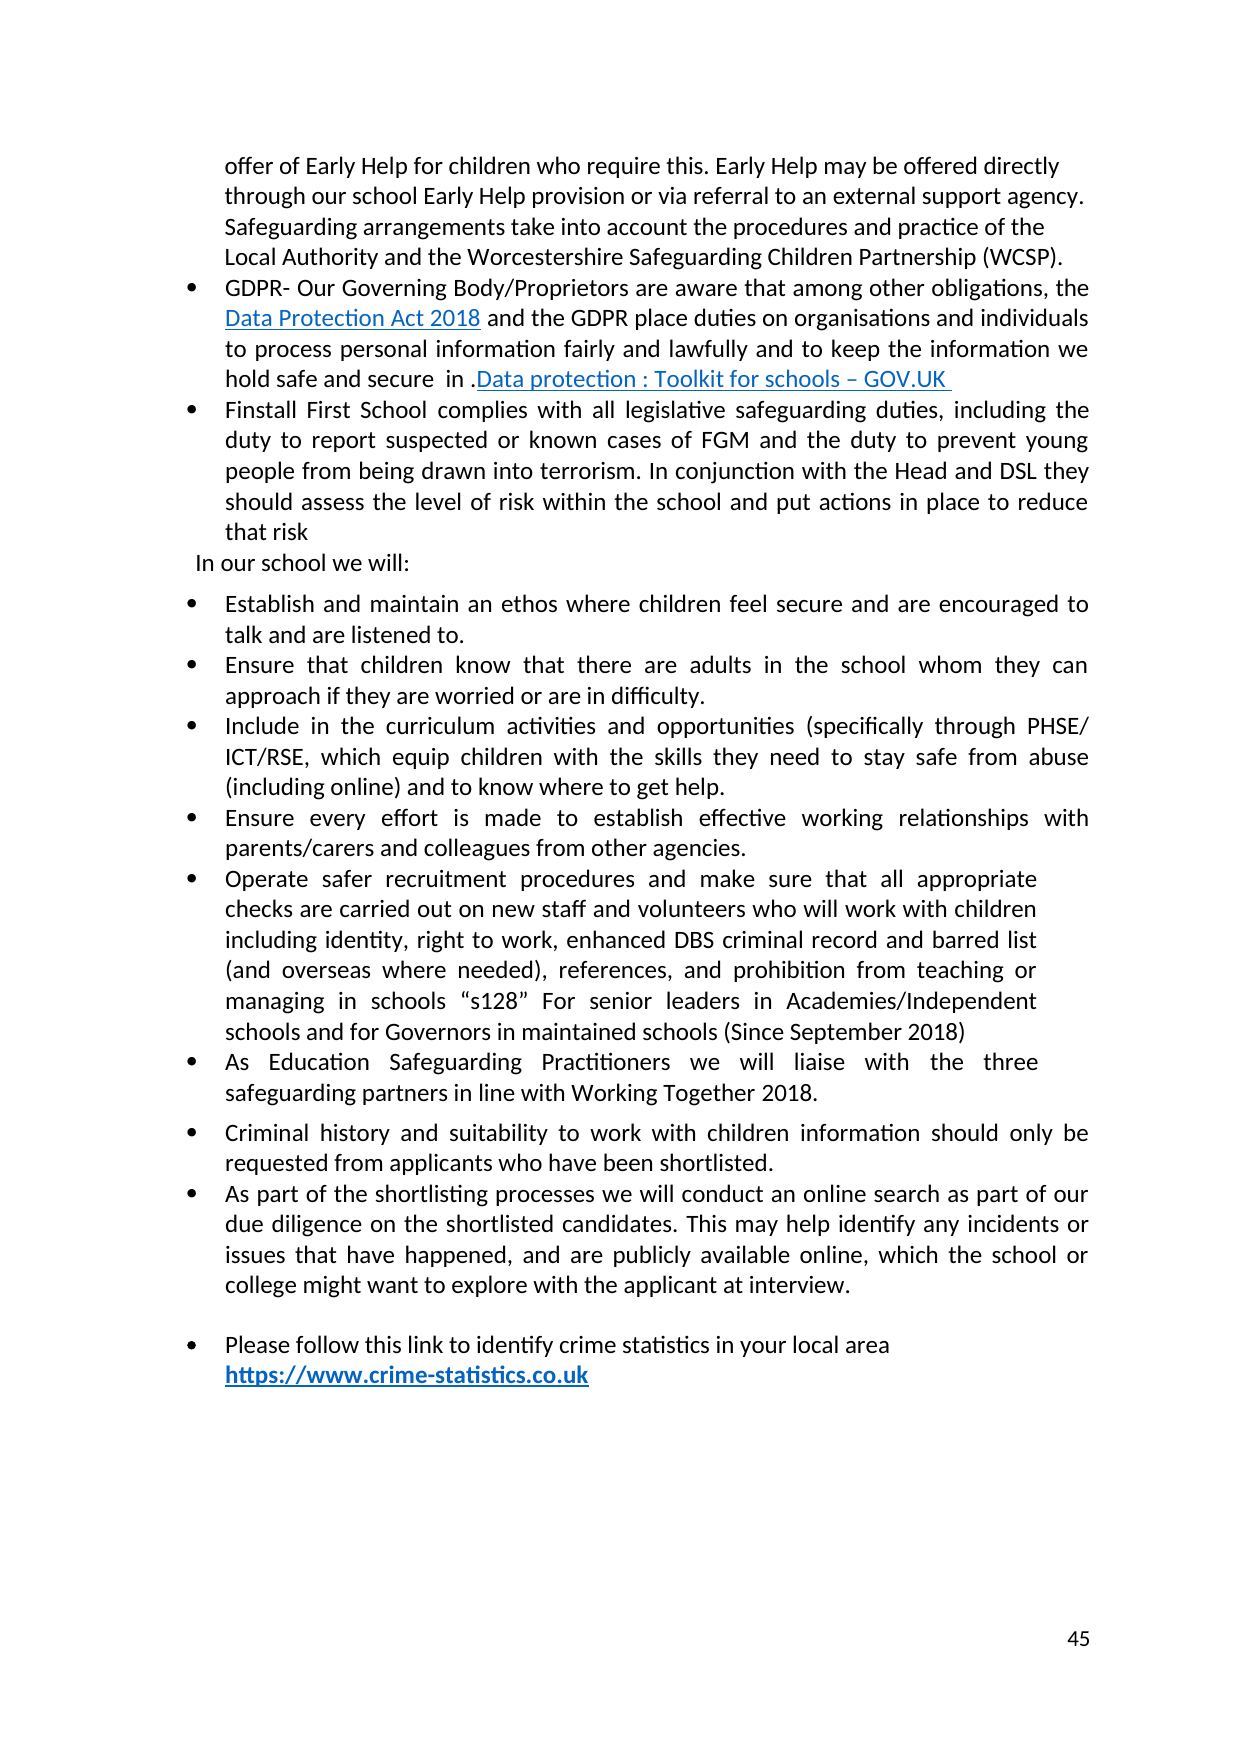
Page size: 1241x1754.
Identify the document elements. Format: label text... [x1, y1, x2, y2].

list Establish and maintain an ethos where children feel secure and are encouraged to talk and are listened to. [187, 588, 1090, 649]
list Ensure every effort is made to establish effective working relationships with parents/carers and colleagues from other agencies. [187, 802, 1090, 863]
list Finstall First School complies with all legislative safeguarding duties, including the duty to report suspected or known cases of FGM and the duty to prevent young people from being drawn into terrorism. In conjunction with the Head and DSL they should assess the level of risk within the school and put actions in place to reduce that risk [187, 394, 1090, 547]
list Please follow this link to identify crime statistics in your local area https://www.crime-statistics.co.uk [187, 1329, 1090, 1390]
list As Education Safeguarding Practitioners we will liaise with the three safeguarding partners in line with Working Together 2018. [187, 1046, 1038, 1107]
list Include in the curriculum activities and opportunities (specifically through PHSE/ ICT/RSE, which equip children with the skills they need to stay safe from abuse (including online) and to know where to get help. [187, 711, 1090, 802]
list Criminal history and suitability to work with children information should only be requested from applicants who have been shortlisted. [187, 1117, 1090, 1178]
list Ensure that children know that there are adults in the school whom they can approach if they are worried or are in difficulty. [187, 649, 1090, 711]
list GDPR- Our Governing Body/Proprietors are aware that among other obligations, the Data Protection Act 2018 and the GDPR place duties on organisations and individuals to process personal information fairly and lawfully and to keep the information we hold safe and secure in .Data protection : Toolkit for schools – GOV.UK [187, 272, 1090, 394]
text In our school we will: [150, 547, 1090, 577]
list Operate safer recruitment procedures and make sure that all appropriate checks are carried out on new staff and volunteers who will work with children including identity, right to work, enhanced DBS criminal record and barred list (and overseas where needed), references, and prohibition from teaching or managing in schools “s128” For senior leaders in Academies/Independent schools and for Governors in maintained schools (Since September 2018) [187, 863, 1038, 1046]
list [187, 150, 1090, 272]
list As part of the shortlisting processes we will conduct an online search as part of our due diligence on the shortlisted candidates. This may help identify any incidents or issues that have happened, and are publicly available online, which the school or college might want to explore with the applicant at interview. [187, 1178, 1090, 1300]
